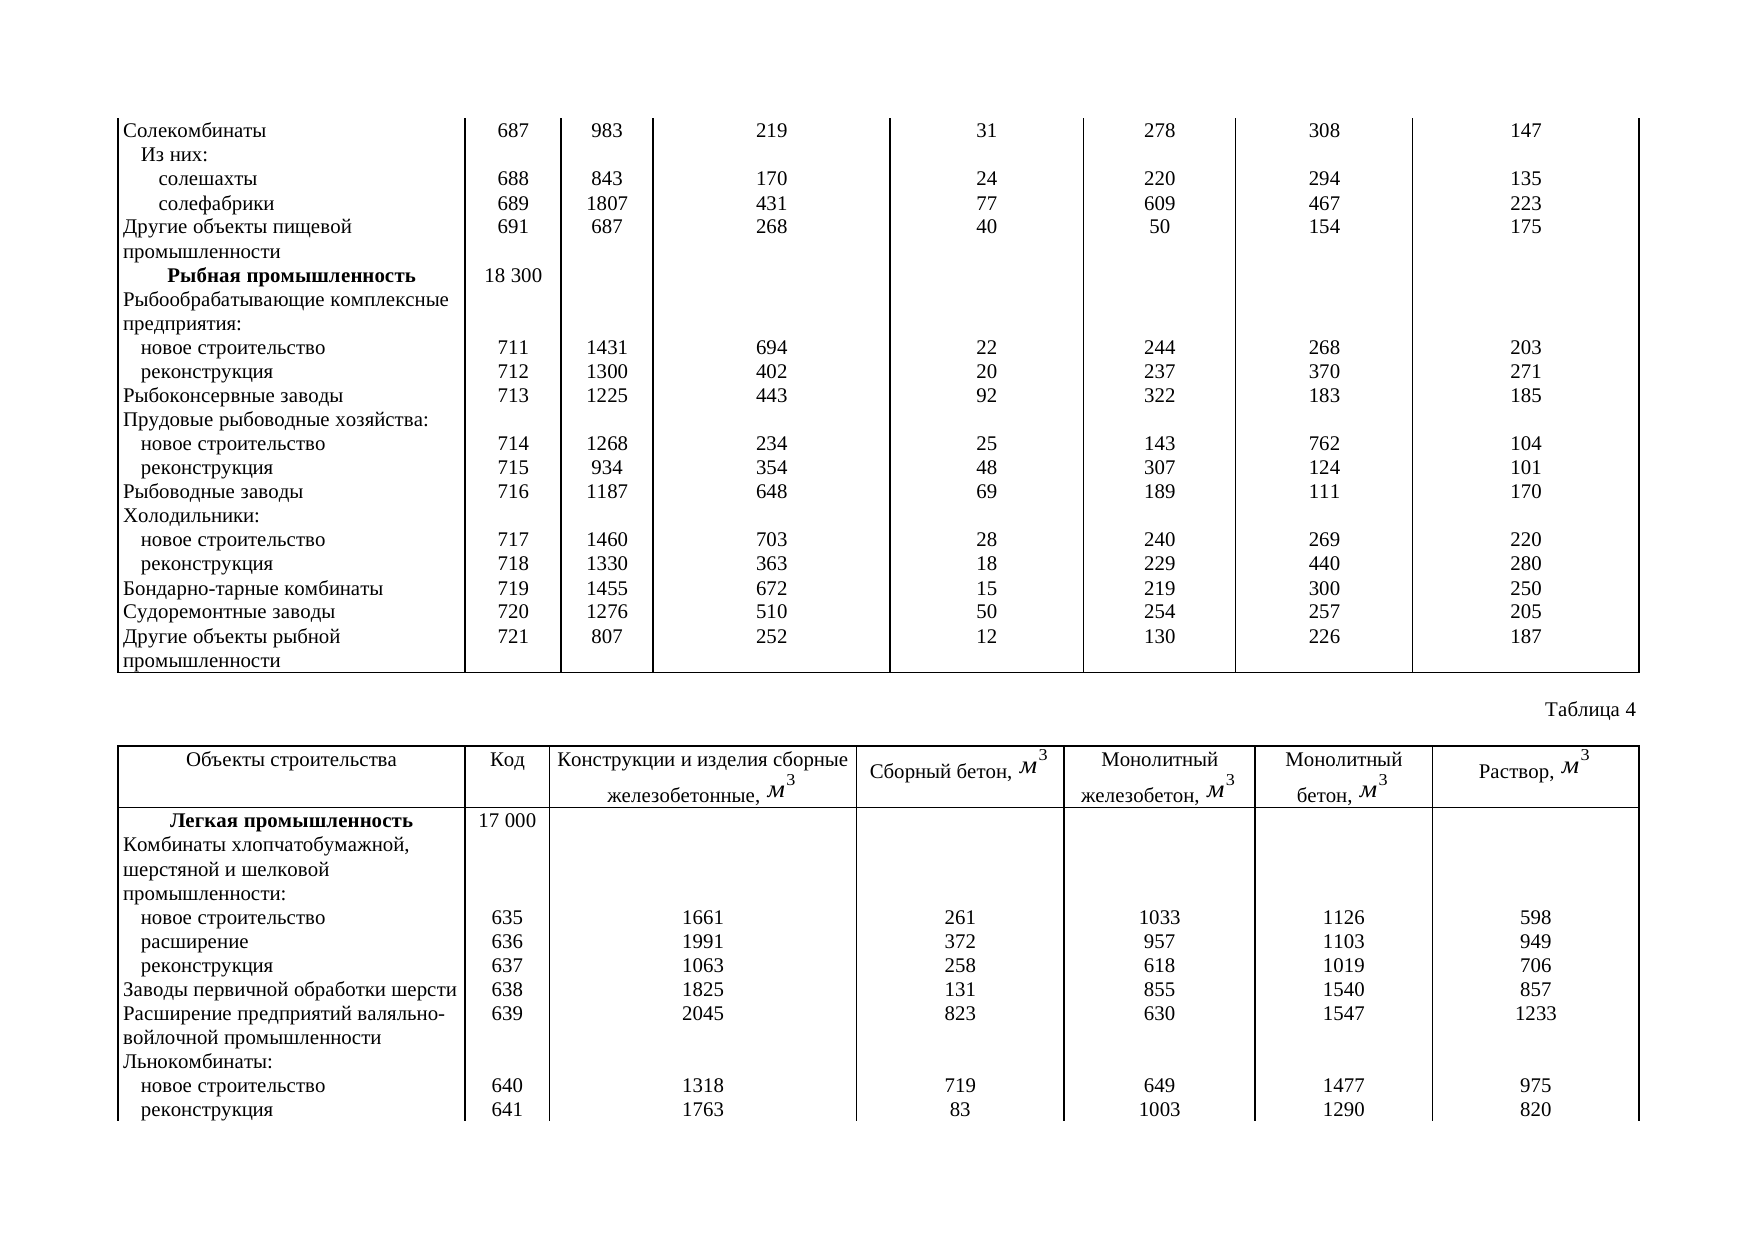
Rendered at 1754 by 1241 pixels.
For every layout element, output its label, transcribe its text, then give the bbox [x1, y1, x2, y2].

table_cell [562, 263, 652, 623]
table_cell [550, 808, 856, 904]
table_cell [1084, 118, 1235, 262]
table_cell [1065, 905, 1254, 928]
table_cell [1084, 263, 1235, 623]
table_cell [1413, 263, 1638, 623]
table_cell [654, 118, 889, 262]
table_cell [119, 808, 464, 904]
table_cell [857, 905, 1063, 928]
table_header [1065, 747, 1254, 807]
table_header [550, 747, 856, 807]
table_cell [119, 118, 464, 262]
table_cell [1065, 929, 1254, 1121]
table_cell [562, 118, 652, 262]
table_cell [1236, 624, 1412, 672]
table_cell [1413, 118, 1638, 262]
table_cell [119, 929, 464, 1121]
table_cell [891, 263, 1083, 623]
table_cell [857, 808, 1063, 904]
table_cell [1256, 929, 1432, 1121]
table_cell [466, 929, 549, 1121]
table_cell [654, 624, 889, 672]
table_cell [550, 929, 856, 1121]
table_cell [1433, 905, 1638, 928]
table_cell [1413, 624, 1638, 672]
text Таблица 4 [118, 697, 1636, 721]
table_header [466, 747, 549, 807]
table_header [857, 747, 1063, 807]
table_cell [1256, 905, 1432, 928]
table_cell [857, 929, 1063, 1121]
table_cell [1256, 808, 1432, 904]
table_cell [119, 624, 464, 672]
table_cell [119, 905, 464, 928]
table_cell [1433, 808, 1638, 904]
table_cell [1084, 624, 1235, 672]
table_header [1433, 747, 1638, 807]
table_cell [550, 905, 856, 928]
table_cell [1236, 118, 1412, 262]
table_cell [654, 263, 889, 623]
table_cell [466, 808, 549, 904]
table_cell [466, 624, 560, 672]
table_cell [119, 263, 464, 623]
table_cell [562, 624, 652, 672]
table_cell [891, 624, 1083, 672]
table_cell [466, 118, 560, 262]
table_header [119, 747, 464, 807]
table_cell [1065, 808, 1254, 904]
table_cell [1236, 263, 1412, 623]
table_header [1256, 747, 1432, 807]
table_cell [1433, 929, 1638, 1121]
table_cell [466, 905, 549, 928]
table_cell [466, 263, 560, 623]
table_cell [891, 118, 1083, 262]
